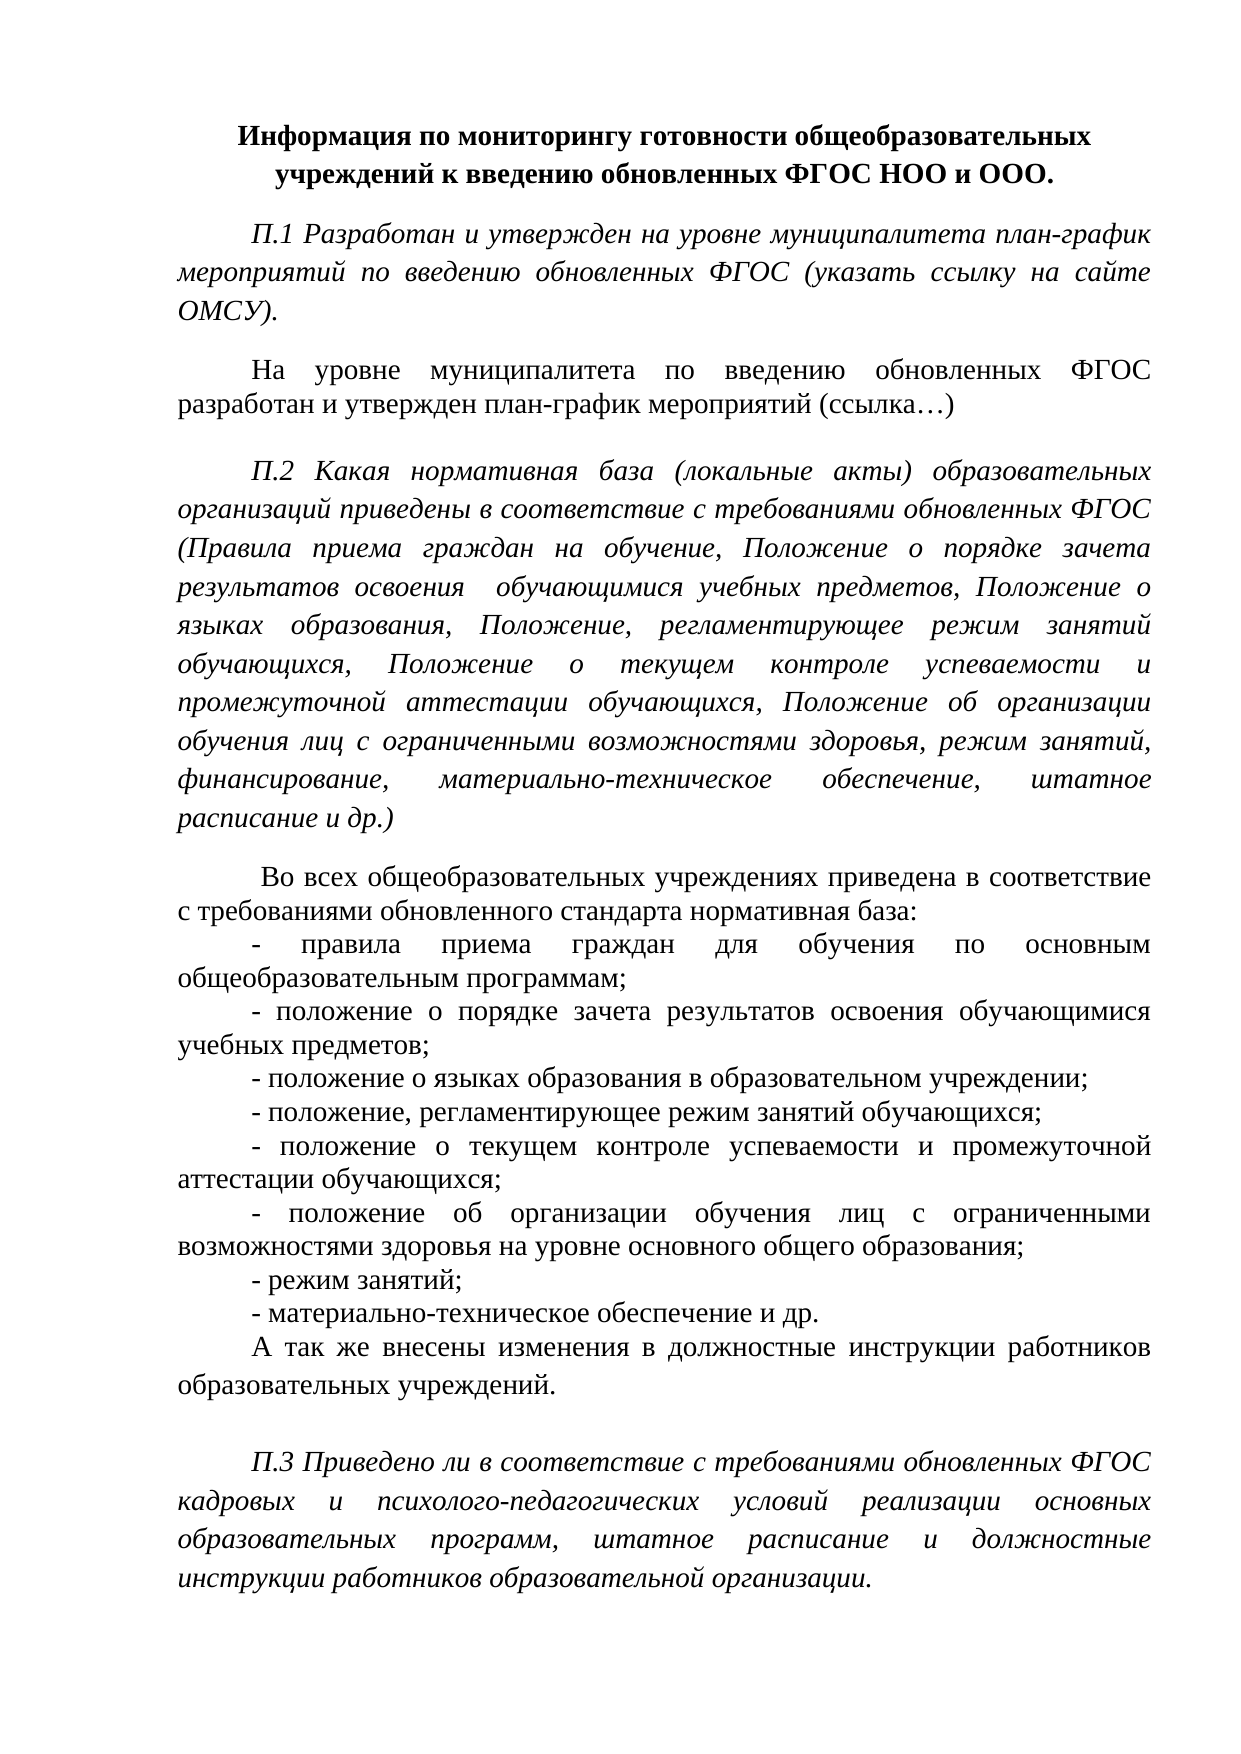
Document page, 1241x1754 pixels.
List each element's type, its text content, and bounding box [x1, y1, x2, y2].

text А так же внесены изменения в должностные инструкции работников образовательных учреждений. [177, 1329, 1152, 1401]
text - положение, регламентирующее режим занятий обучающихся; [177, 1094, 1152, 1128]
text - материально-техническое обеспечение и др. [177, 1295, 1152, 1329]
text Информация по мониторингу готовности общеобразовательных учреждений к введению обновленных ФГОС НОО и ООО. [177, 118, 1152, 190]
text - правила приема граждан для обучения по основным общеобразовательным программам; [177, 926, 1152, 993]
text П.3 Приведено ли в соответствие с требованиями обновленных ФГОС кадровых и психолого-педагогических условий реализации основных образовательных программ, штатное расписание и должностные инструкции работников образовательной организации. [177, 1444, 1152, 1594]
text - положение об организации обучения лиц с ограниченными возможностями здоровья на уровне основного общего образования; [177, 1195, 1152, 1262]
text На уровне муниципалитета по введению обновленных ФГОС разработан и утвержден план-график мероприятий (ссылка…) [177, 352, 1152, 419]
text - положение о языках образования в образовательном учреждении; [177, 1061, 1152, 1094]
text П.2 Какая нормативная база (локальные акты) образовательных организаций приведены в соответствие с требованиями обновленных ФГОС (Правила приема граждан на обучение, Положение о порядке зачета результатов освоения обучающимися учебных предметов, Положение о языках образования, Положение, регламентирующее режим занятий обучающихся, Положение о текущем контроле успеваемости и промежуточной аттестации обучающихся, Положение об организации обучения лиц с ограниченными возможностями здоровья, режим занятий, финансирование, материально-техническое обеспечение, штатное расписание и др.) [177, 453, 1152, 833]
text - положение о текущем контроле успеваемости и промежуточной аттестации обучающихся; [177, 1128, 1152, 1195]
text - режим занятий; [177, 1262, 1152, 1295]
text - положение о порядке зачета результатов освоения обучающимися учебных предметов; [177, 993, 1152, 1061]
text Во всех общеобразовательных учреждениях приведена в соответствие с требованиями обновленного стандарта нормативная база: [177, 859, 1152, 926]
text П.1 Разработан и утвержден на уровне муниципалитета план-график мероприятий по введению обновленных ФГОС (указать ссылку на сайте ОМСУ). [177, 216, 1152, 327]
